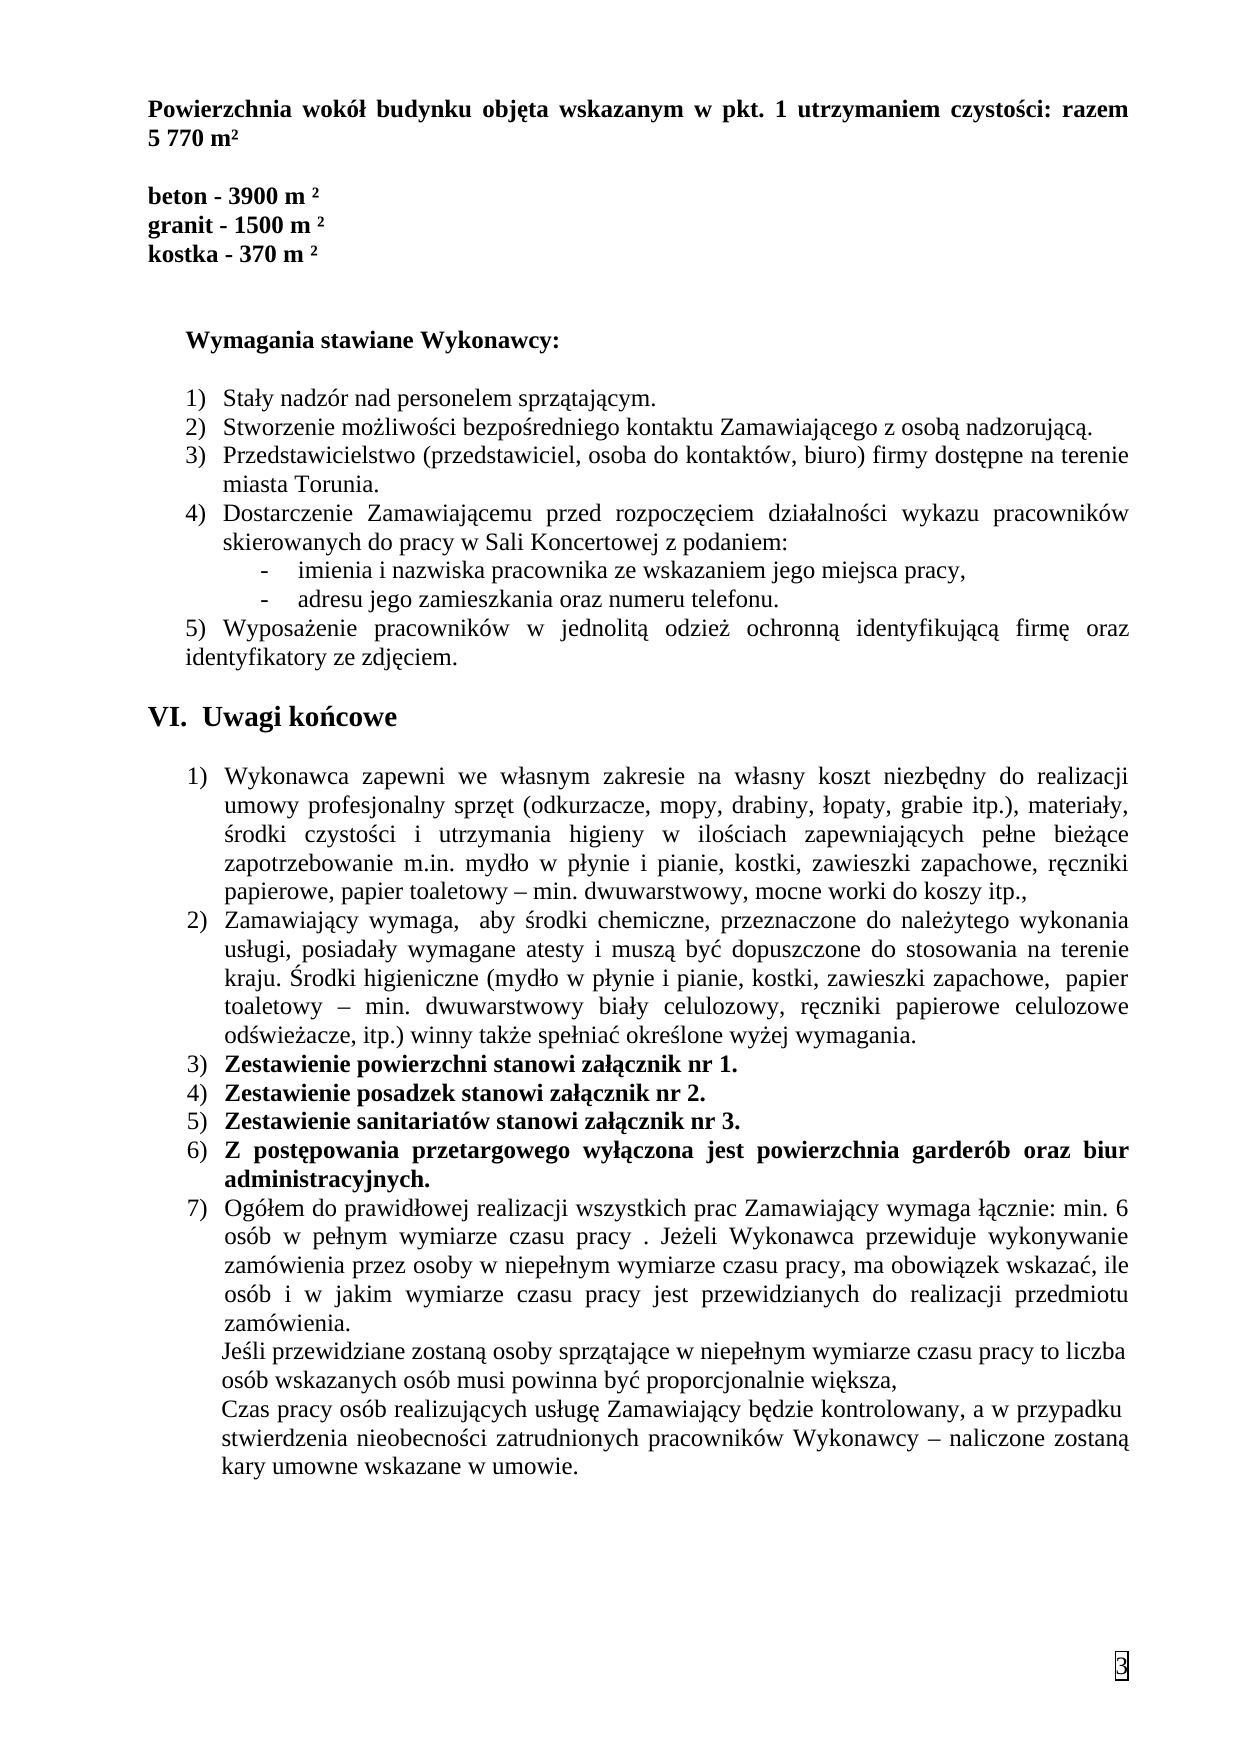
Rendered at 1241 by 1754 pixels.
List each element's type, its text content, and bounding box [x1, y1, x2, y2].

list Przedstawicielstwo (przedstawiciel, osoba do kontaktów, biuro) firmy dostępne na terenie miasta Torunia. [185, 440, 1130, 498]
text VI. Uwagi końcowe [148, 699, 1130, 733]
text beton - 3900 m ² granit - 1500 m ² kostka - 370 m ² [148, 181, 1130, 267]
list Wykonawca zapewni we własnym zakresie na własny koszt niezbędny do realizacji umowy profesjonalny sprzęt (odkurzacze, mopy, drabiny, łopaty, grabie itp.), materiały, środki czystości i utrzymania higieny w ilościach zapewniających pełne bieżące zapotrzebowanie m.in. mydło w płynie i pianie, kostki, zawieszki zapachowe, ręczniki papierowe, papier toaletowy – min. dwuwarstwowy, mocne worki do koszy itp., [187, 761, 1130, 905]
list Z postępowania przetargowego wyłączona jest powierzchnia garderób oraz biur administracyjnych. [187, 1135, 1130, 1193]
list Zestawienie posadzek stanowi załącznik nr 2. [187, 1078, 1130, 1106]
list Stały nadzór nad personelem sprzątającym. [185, 383, 1130, 412]
text 5) Wyposażenie pracowników w jednolitą odzież ochronną identyfikującą firmę oraz identyfikatory ze zdjęciem. [185, 613, 1130, 670]
list Ogółem do prawidłowej realizacji wszystkich prac Zamawiający wymaga łącznie: min. 6 osób w pełnym wymiarze czasu pracy . Jeżeli Wykonawca przewiduje wykonywanie zamówienia przez osoby w niepełnym wymiarze czasu pracy, ma obowiązek wskazać, ile osób i w jakim wymiarze czasu pracy jest przewidzianych do realizacji przedmiotu zamówienia. [187, 1193, 1130, 1336]
text Powierzchnia wokół budynku objęta wskazanym w pkt. 1 utrzymaniem czystości: razem 5 770 m² [148, 94, 1130, 152]
list Zestawienie sanitariatów stanowi załącznik nr 3. [187, 1106, 1130, 1135]
list adresu jego zamieszkania oraz numeru telefonu. [260, 584, 1130, 613]
list Stworzenie możliwości bezpośredniego kontaktu Zamawiającego z osobą nadzorującą. [185, 412, 1130, 440]
text Czas pracy osób realizujących usługę Zamawiający będzie kontrolowany, a w przypadku stwierdzenia nieobecności zatrudnionych pracowników Wykonawcy – naliczone zostaną kary umowne wskazane w umowie. [221, 1394, 1130, 1480]
text Wymagania stawiane Wykonawcy: [185, 325, 1130, 354]
list imienia i nazwiska pracownika ze wskazaniem jego miejsca pracy, [260, 555, 1130, 584]
list Zestawienie powierzchni stanowi załącznik nr 1. [187, 1049, 1130, 1078]
list Dostarczenie Zamawiającemu przed rozpoczęciem działalności wykazu pracowników skierowanych do pracy w Sali Koncertowej z podaniem: [185, 498, 1130, 555]
text Jeśli przewidziane zostaną osoby sprzątające w niepełnym wymiarze czasu pracy to liczba osób wskazanych osób musi powinna być proporcjonalnie większa, [221, 1336, 1130, 1394]
list Zamawiający wymaga, aby środki chemiczne, przeznaczone do należytego wykonania usługi, posiadały wymagane atesty i muszą być dopuszczone do stosowania na terenie kraju. Środki higieniczne (mydło w płynie i pianie, kostki, zawieszki zapachowe, papier toaletowy – min. dwuwarstwowy biały celulozowy, ręczniki papierowe celulozowe odświeżacze, itp.) winny także spełniać określone wyżej wymagania. [187, 905, 1130, 1049]
